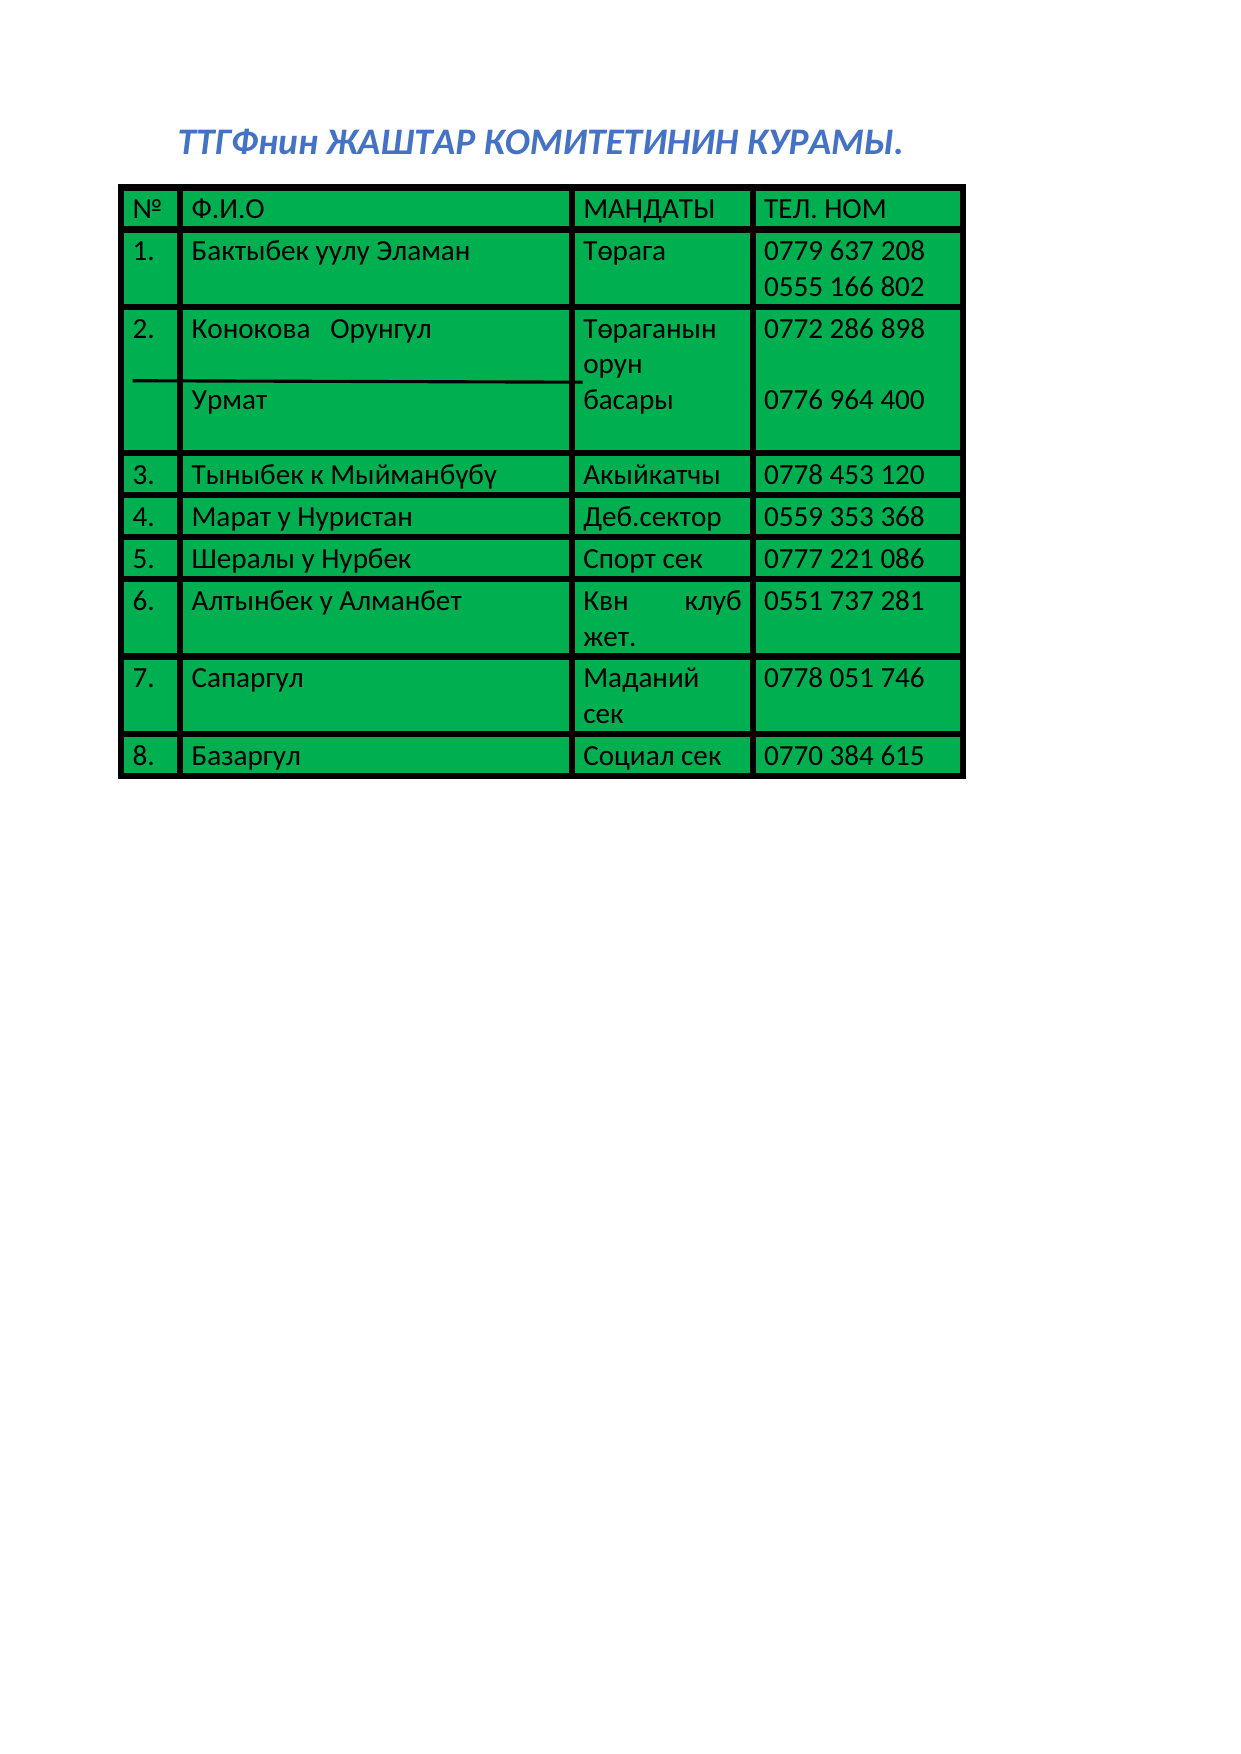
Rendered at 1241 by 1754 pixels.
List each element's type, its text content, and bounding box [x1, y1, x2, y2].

table_cell 0770 384 615 [756, 737, 960, 773]
table_cell Социал сек [575, 737, 750, 773]
table_cell 0778 453 120 [756, 456, 960, 492]
table_cell 2. [124, 310, 177, 450]
table_cell 0551 737 281 [756, 582, 960, 653]
table_cell 3. [124, 456, 177, 492]
table_cell 8. [124, 737, 177, 773]
table_cell Конокова Орунгул Урмат [183, 310, 569, 380]
table_cell Шералы у Нурбек [183, 540, 569, 576]
table_cell Маданий сек [575, 660, 750, 731]
table_cell 0778 051 746 [756, 660, 960, 731]
table_header Ф.И.О [183, 191, 569, 226]
table_header № [124, 191, 177, 226]
table_cell Квн клуб жет. [575, 582, 750, 653]
table_cell Бактыбек уулу Эламан [183, 233, 569, 304]
table_cell 6. [124, 582, 177, 653]
table_cell 7. [124, 660, 177, 731]
table_cell Базаргул [183, 737, 569, 773]
table_cell Конокова Орунгул Урмат [183, 383, 569, 450]
table_cell Акыйкатчы [575, 456, 750, 492]
table_cell Төраганын орун басары [575, 310, 750, 450]
table_cell Деб.сектор [575, 498, 750, 534]
table_cell Алтынбек у Алманбет [183, 582, 569, 653]
table_header МАНДАТЫ [575, 191, 750, 226]
table_cell Тыныбек к Мыйманбүбү [183, 456, 569, 492]
table_cell Төрага [575, 233, 750, 304]
text ТТГФнин ЖАШТАР КОМИТЕТИНИН КУРАМЫ. [177, 118, 1152, 164]
table_cell Марат у Нуристан [183, 498, 569, 534]
table_cell 0559 353 368 [756, 498, 960, 534]
table_cell 4. [124, 498, 177, 534]
table_cell Сапаргул [183, 660, 569, 731]
table_cell 0777 221 086 [756, 540, 960, 576]
table_cell Спорт сек [575, 540, 750, 576]
table_cell 0779 637 208 0555 166 802 [756, 233, 960, 304]
table_cell 1. [124, 233, 177, 304]
table_cell 5. [124, 540, 177, 576]
table_cell 0772 286 898 0776 964 400 [756, 310, 960, 450]
table_header ТЕЛ. НОМ [756, 191, 960, 226]
